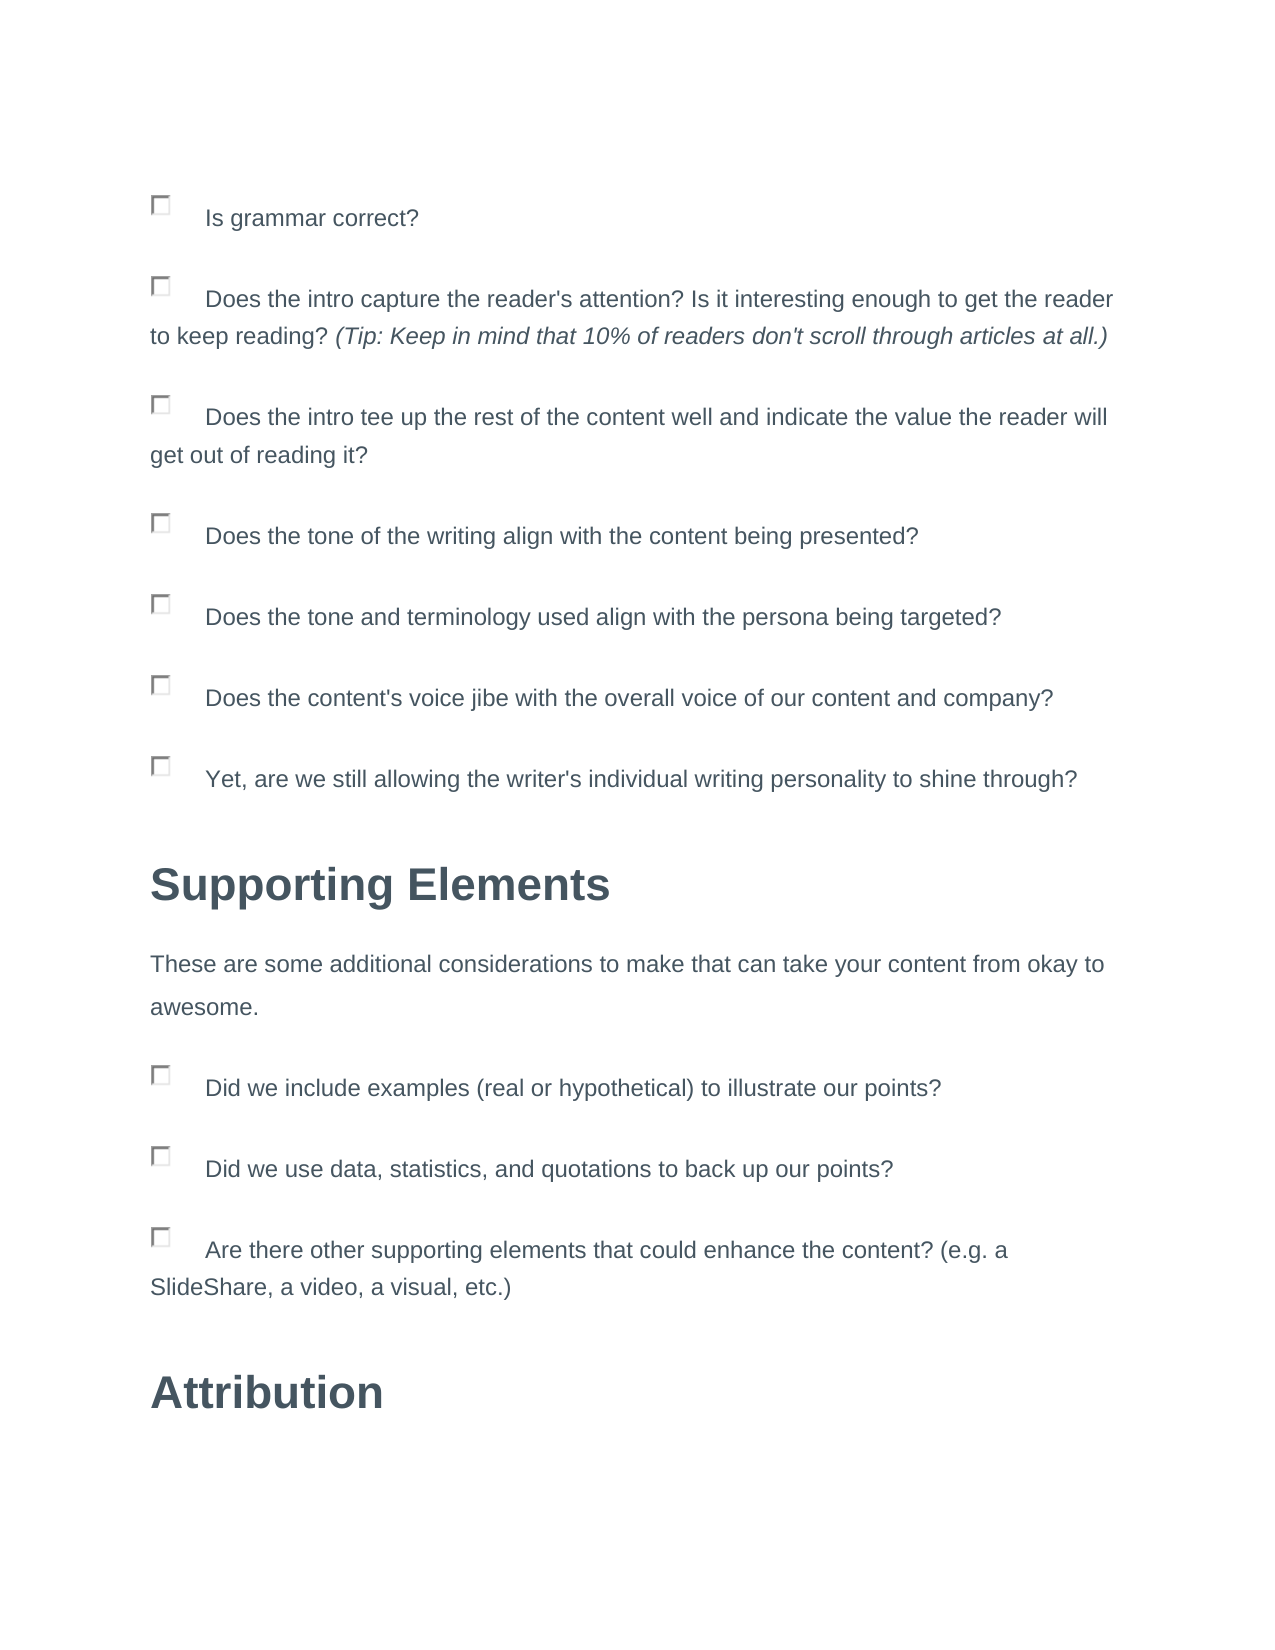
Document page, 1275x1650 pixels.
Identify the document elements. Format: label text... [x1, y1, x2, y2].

text Does the tone and terminology used align with the persona being targeted? [150, 587, 1125, 630]
text Does the tone of the writing align with the content being presented? [150, 468, 1125, 549]
text Does the intro capture the reader's attention? Is it interesting enough to get the reader to keep reading? (Tip: Keep in mind that 10% of readers don't scroll through articles at all.) [150, 231, 1125, 349]
text Yet, are we still allowing the writer's individual writing personality to shine through? [150, 749, 1125, 792]
text Does the intro tee up the rest of the content well and indicate the value the reader will get out of reading it? [150, 387, 1125, 468]
text Attribution [150, 1366, 1125, 1418]
text Does the content's voice jibe with the overall voice of our content and company? [150, 668, 1125, 711]
text Are there other supporting elements that could enhance the content? (e.g. a SlideShare, a video, a visual, etc.) [150, 1219, 1125, 1301]
text Did we include examples (real or hypothetical) to illustrate our points? [150, 1057, 1125, 1101]
text Is grammar correct? [150, 187, 1125, 231]
text Supporting Elements [150, 857, 1125, 910]
text These are some additional considerations to make that can take your content from okay to awesome. [150, 935, 1125, 1020]
text Did we use data, statistics, and quotations to back up our points? [150, 1138, 1125, 1182]
